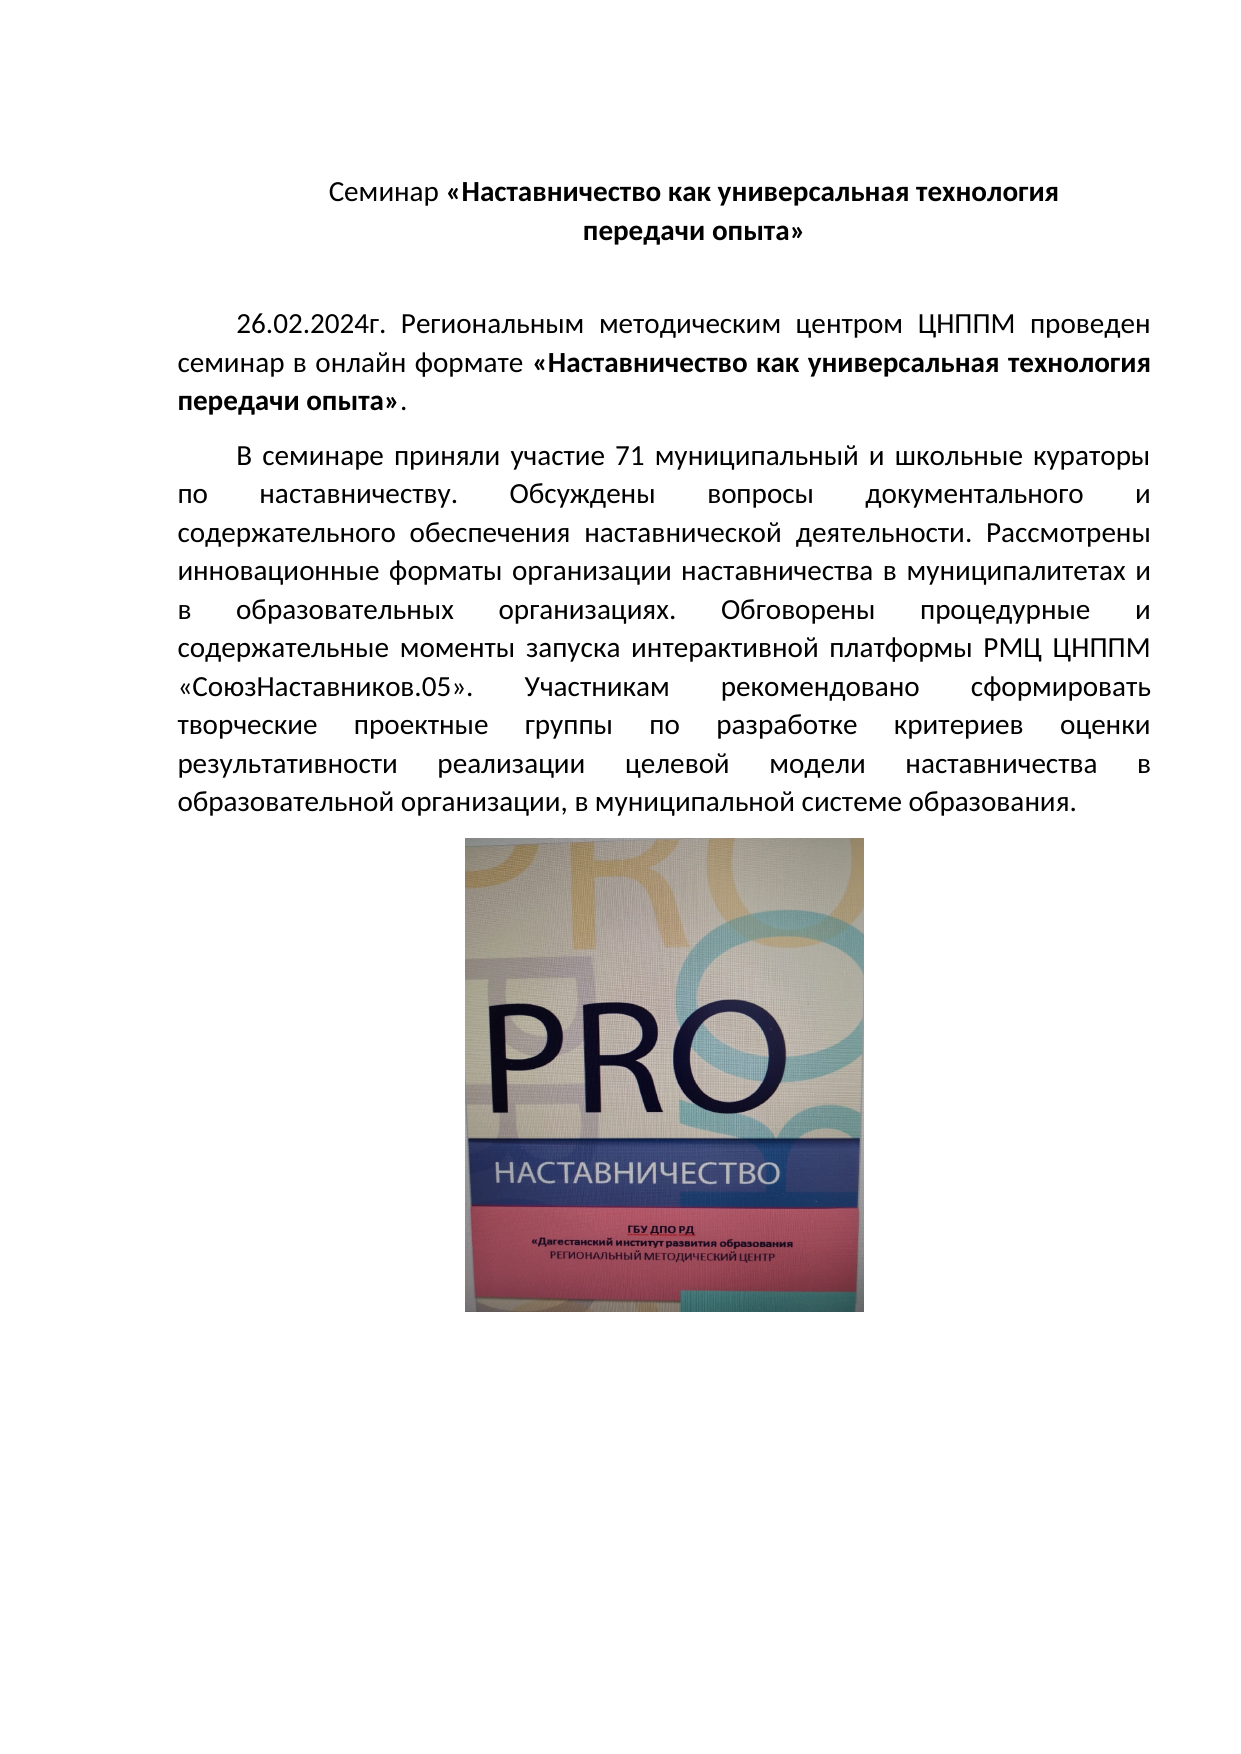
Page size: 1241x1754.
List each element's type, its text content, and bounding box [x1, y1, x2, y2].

text В семинаре приняли участие 71 муниципальный и школьные кураторы по наставничеству. Обсуждены вопросы документального и содержательного обеспечения наставнической деятельности. Рассмотрены инновационные форматы организации наставничества в муниципалитетах и в образовательных организациях. Обговорены процедурные и содержательные моменты запуска интерактивной платформы РМЦ ЦНППМ «СоюзНаставников.05». Участникам рекомендовано сформировать творческие проектные группы по разработке критериев оценки результативности реализации целевой модели наставничества в образовательной организации, в муниципальной системе образования. [177, 437, 1152, 819]
text передачи опыта» [177, 212, 1152, 247]
picture [465, 838, 864, 1312]
text Семинар «Наставничество как универсальная технология [177, 173, 1152, 209]
text 26.02.2024г. Региональным методическим центром ЦНППМ проведен семинар в онлайн формате «Наставничество как универсальная технология передачи опыта». [177, 305, 1152, 418]
